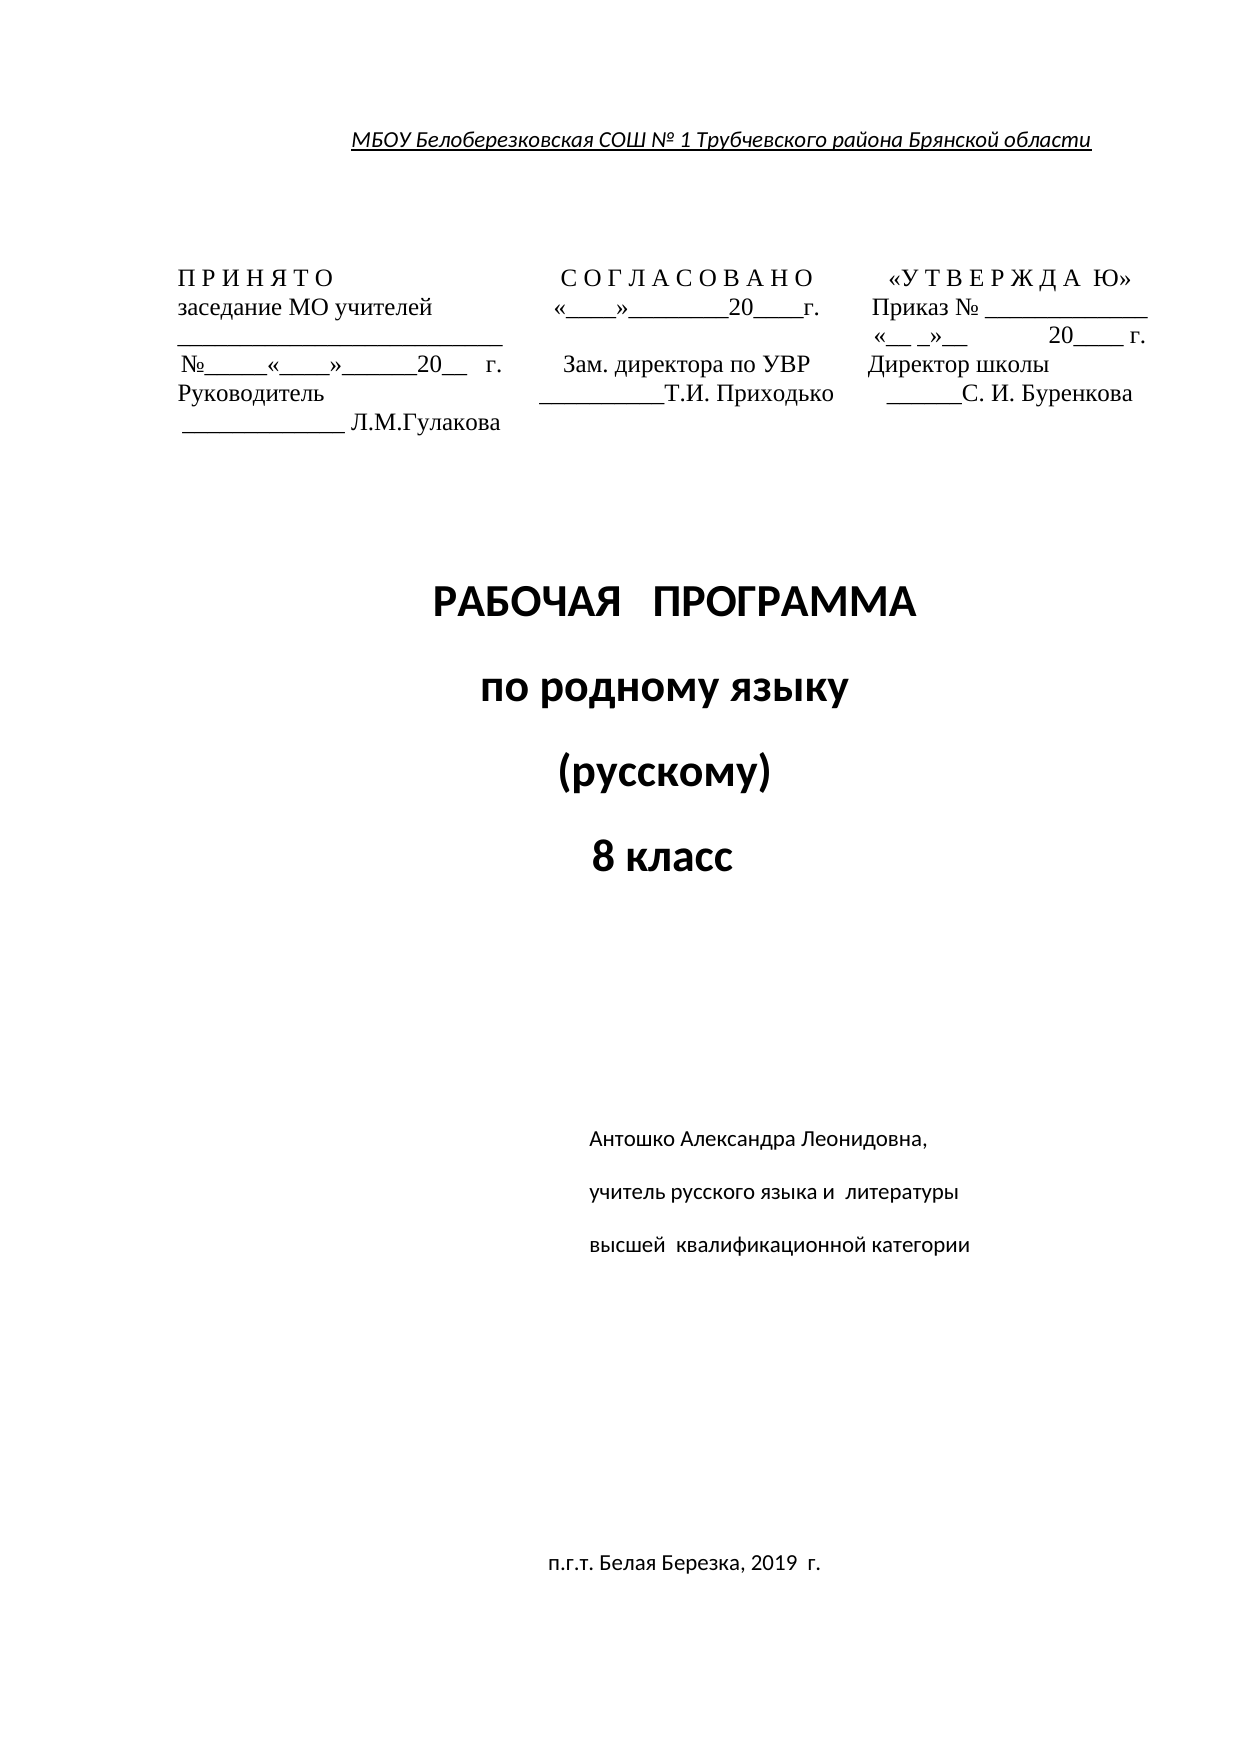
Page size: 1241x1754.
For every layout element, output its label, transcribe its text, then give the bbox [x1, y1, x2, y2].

text учитель русского языка и литературы [177, 1177, 1152, 1205]
table_header «У Т В Е Р Ж Д А Ю» Приказ № _____________ «__ _»__ 20____ г. Директор школы ______С. И. Буренкова [856, 263, 1162, 464]
text высшей квалификационной категории [177, 1230, 1152, 1258]
text по родному языку [177, 657, 1152, 712]
text п.г.т. Белая Березка, 2019 г. [177, 1548, 1152, 1576]
text РАБОЧАЯ ПРОГРАММА [177, 571, 1152, 627]
text МБОУ Белоберезковская СОШ № 1 Трубчевского района Брянской области [177, 125, 1152, 153]
table_header П Р И Н Я Т О заседание МО учителей __________________________ №_____«____»______20__ г. Руководитель _____________ Л.М.Гулакова [166, 263, 516, 464]
table_header С О Г Л А С О В А Н О «____»________20____г. Зам. директора по УВР __________Т.И. Приходько [517, 263, 856, 464]
text (русскому) [177, 742, 1152, 798]
text Антошко Александра Леонидовна, [177, 1124, 1152, 1152]
text 8 класс [177, 827, 1152, 883]
